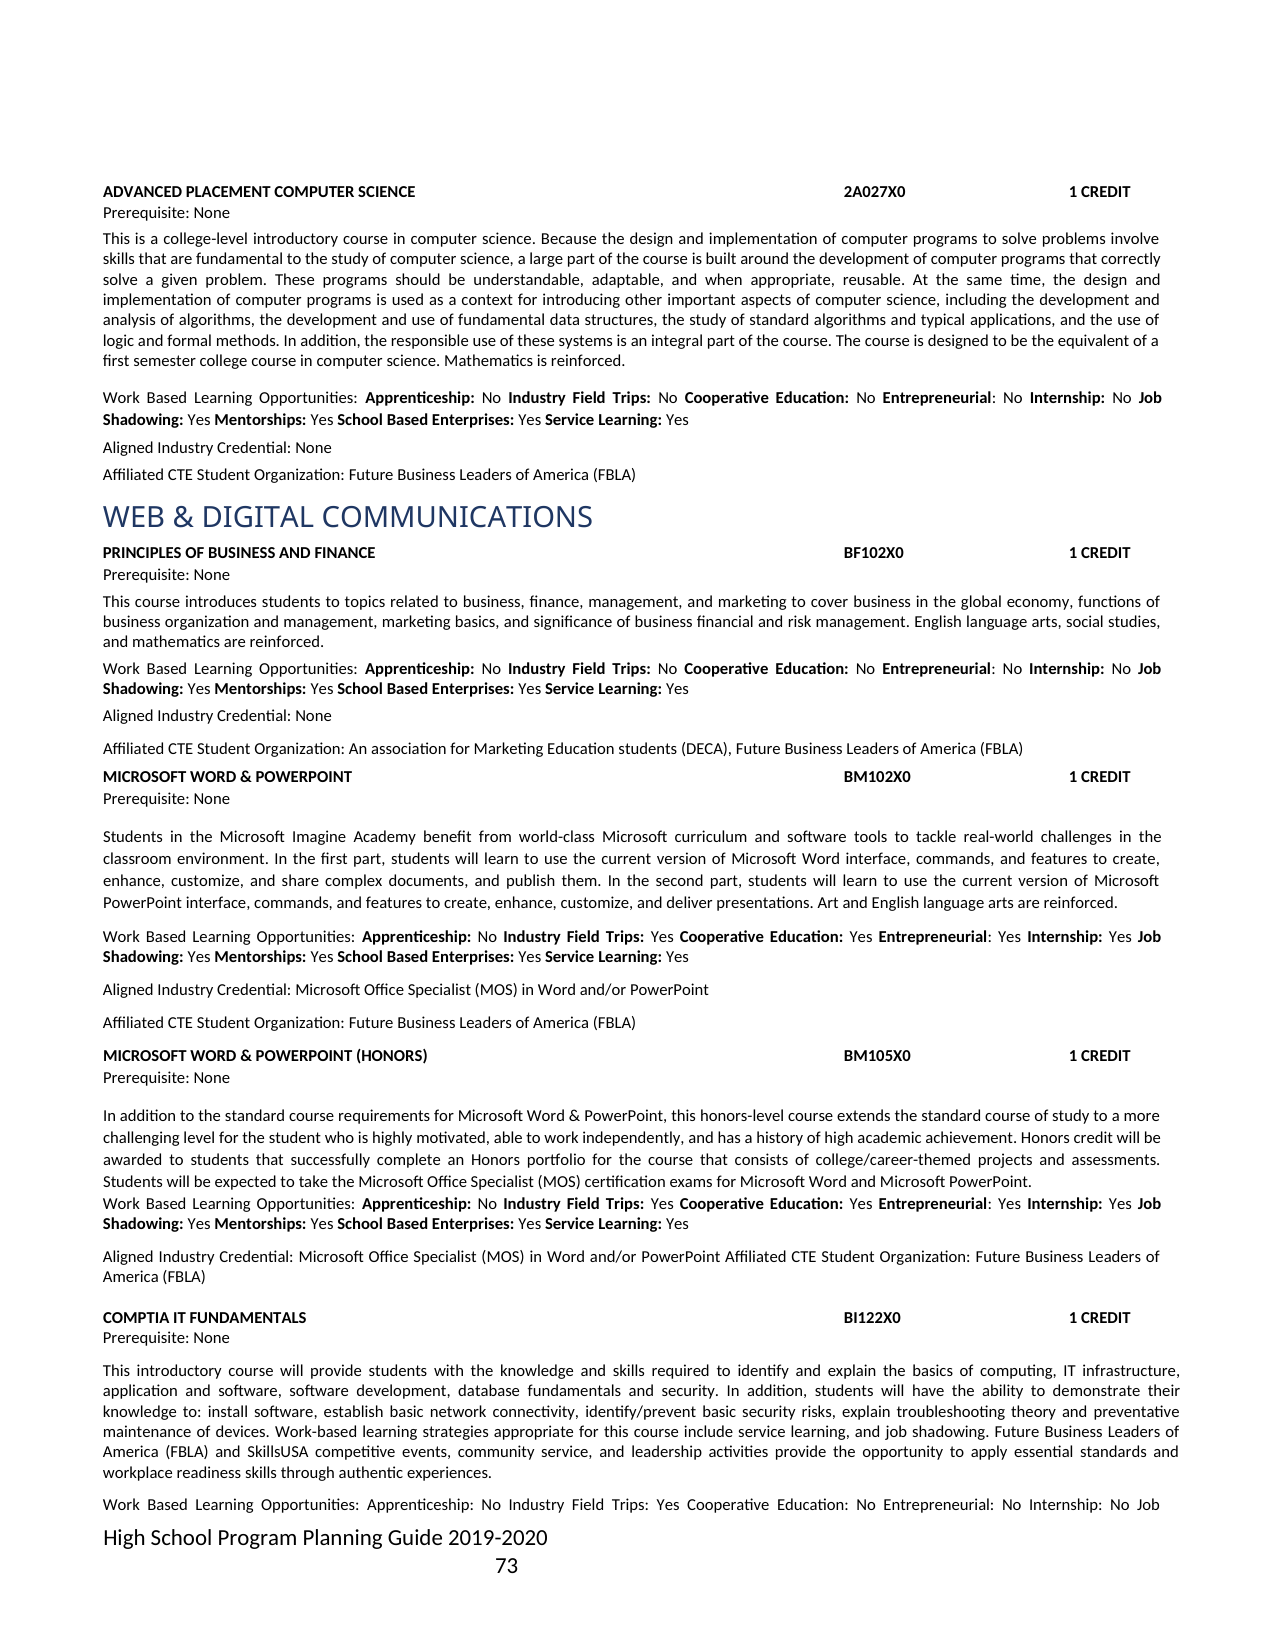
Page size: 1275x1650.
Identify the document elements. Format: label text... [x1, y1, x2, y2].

text Aligned Industry Credential: Microsoft Office Specialist (MOS) in Word and/or PowerPoint Affiliated CTE Student Organization: Future Business Leaders of America (FBLA) [103, 1246, 1162, 1287]
text Affiliated CTE Student Organization: Future Business Leaders of America (FBLA) [103, 1012, 1162, 1033]
text Aligned Industry Credential: None [103, 437, 1181, 457]
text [103, 1495, 1162, 1515]
text Prerequisite: None [103, 202, 1162, 222]
text Prerequisite: None [103, 1327, 1162, 1348]
text Work Based Learning Opportunities: Apprenticeship: No Industry Field Trips: No Cooperative Education: No Entrepreneurial: No Internship: No Job Shadowing: Yes Mentorships: Yes School Based Enterprises: Yes Service Learning: Yes [103, 387, 1162, 429]
text This introductory course will provide students with the knowledge and skills required to identify and explain the basics of computing, IT infrastructure, application and software, software development, database fundamentals and security. In addition, students will have the ability to demonstrate their knowledge to: install software, establish basic network connectivity, identify/prevent basic security risks, explain troubleshooting theory and preventative maintenance of devices. Work-based learning strategies appropriate for this course include service learning, and job shadowing. Future Business Leaders of America (FBLA) and SkillsUSA competitive events, community service, and leadership activities provide the opportunity to apply essential standards and workplace readiness skills through authentic experiences. [103, 1360, 1181, 1482]
text In addition to the standard course requirements for Microsoft Word & PowerPoint, this honors-level course extends the standard course of study to a more challenging level for the student who is highly motivated, able to work independently, and has a history of high academic achievement. Honors credit will be awarded to students that successfully complete an Honors portfolio for the course that consists of college/career-themed projects and assessments. Students will be expected to take the Microsoft Office Specialist (MOS) certification exams for Microsoft Word and Microsoft PowerPoint. [103, 1106, 1162, 1192]
text WEB & DIGITAL COMMUNICATIONS [103, 497, 1162, 536]
text This is a college-level introductory course in computer science. Because the design and implementation of computer programs to solve problems involve skills that are fundamental to the study of computer science, a large part of the course is built around the development of computer programs that correctly solve a given problem. These programs should be understandable, adaptable, and when appropriate, reusable. At the same time, the design and implementation of computer programs is used as a context for introducing other important aspects of computer science, including the development and analysis of algorithms, the development and use of fundamental data structures, the study of standard algorithms and typical applications, and the use of logic and formal methods. In addition, the responsible use of these systems is an integral part of the course. The course is designed to be the equivalent of a first semester college course in computer science. Mathematics is reinforced. [103, 228, 1162, 371]
text Work Based Learning Opportunities: Apprenticeship: No Industry Field Trips: No Cooperative Education: No Entrepreneurial: No Internship: No Job Shadowing: Yes Mentorships: Yes School Based Enterprises: Yes Service Learning: Yes [103, 658, 1162, 699]
text Students in the Microsoft Imagine Academy benefit from world-class Microsoft curriculum and software tools to tackle real-world challenges in the classroom environment. In the first part, students will learn to use the current version of Microsoft Word interface, commands, and features to create, enhance, customize, and share complex documents, and publish them. In the second part, students will learn to use the current version of Microsoft PowerPoint interface, commands, and features to create, enhance, customize, and deliver presentations. Art and English language arts are reinforced. [103, 826, 1162, 912]
subtitle PRINCIPLES OF BUSINESS AND FINANCE BF102X0 1 CREDIT [103, 542, 1162, 563]
subtitle ADVANCED PLACEMENT COMPUTER SCIENCE 2A027X0 1 CREDIT [103, 182, 1162, 202]
text Work Based Learning Opportunities: Apprenticeship: No Industry Field Trips: Yes Cooperative Education: Yes Entrepreneurial: Yes Internship: Yes Job Shadowing: Yes Mentorships: Yes School Based Enterprises: Yes Service Learning: Yes [103, 926, 1162, 967]
subtitle MICROSOFT WORD & POWERPOINT BM102X0 1 CREDIT [103, 766, 1162, 786]
text Work Based Learning Opportunities: Apprenticeship: No Industry Field Trips: Yes Cooperative Education: Yes Entrepreneurial: Yes Internship: Yes Job Shadowing: Yes Mentorships: Yes School Based Enterprises: Yes Service Learning: Yes [103, 1193, 1162, 1234]
text This course introduces students to topics related to business, finance, management, and marketing to cover business in the global economy, functions of business organization and management, marketing basics, and significance of business financial and risk management. English language arts, social studies, and mathematics are reinforced. [103, 591, 1162, 652]
text Prerequisite: None [103, 1067, 1162, 1087]
subtitle MICROSOFT WORD & POWERPOINT (HONORS) BM105X0 1 CREDIT [103, 1045, 1162, 1066]
text Affiliated CTE Student Organization: Future Business Leaders of America (FBLA) [103, 464, 1162, 484]
text Aligned Industry Credential: None [103, 705, 1162, 725]
text Affiliated CTE Student Organization: An association for Marketing Education students (DECA), Future Business Leaders of America (FBLA) [103, 738, 1162, 758]
text Prerequisite: None [103, 564, 1162, 585]
subtitle COMPTIA IT FUNDAMENTALS BI122X0 1 CREDIT [103, 1307, 1162, 1327]
text Prerequisite: None [103, 788, 1162, 808]
text Aligned Industry Credential: Microsoft Office Specialist (MOS) in Word and/or PowerPoint [103, 979, 1162, 1000]
